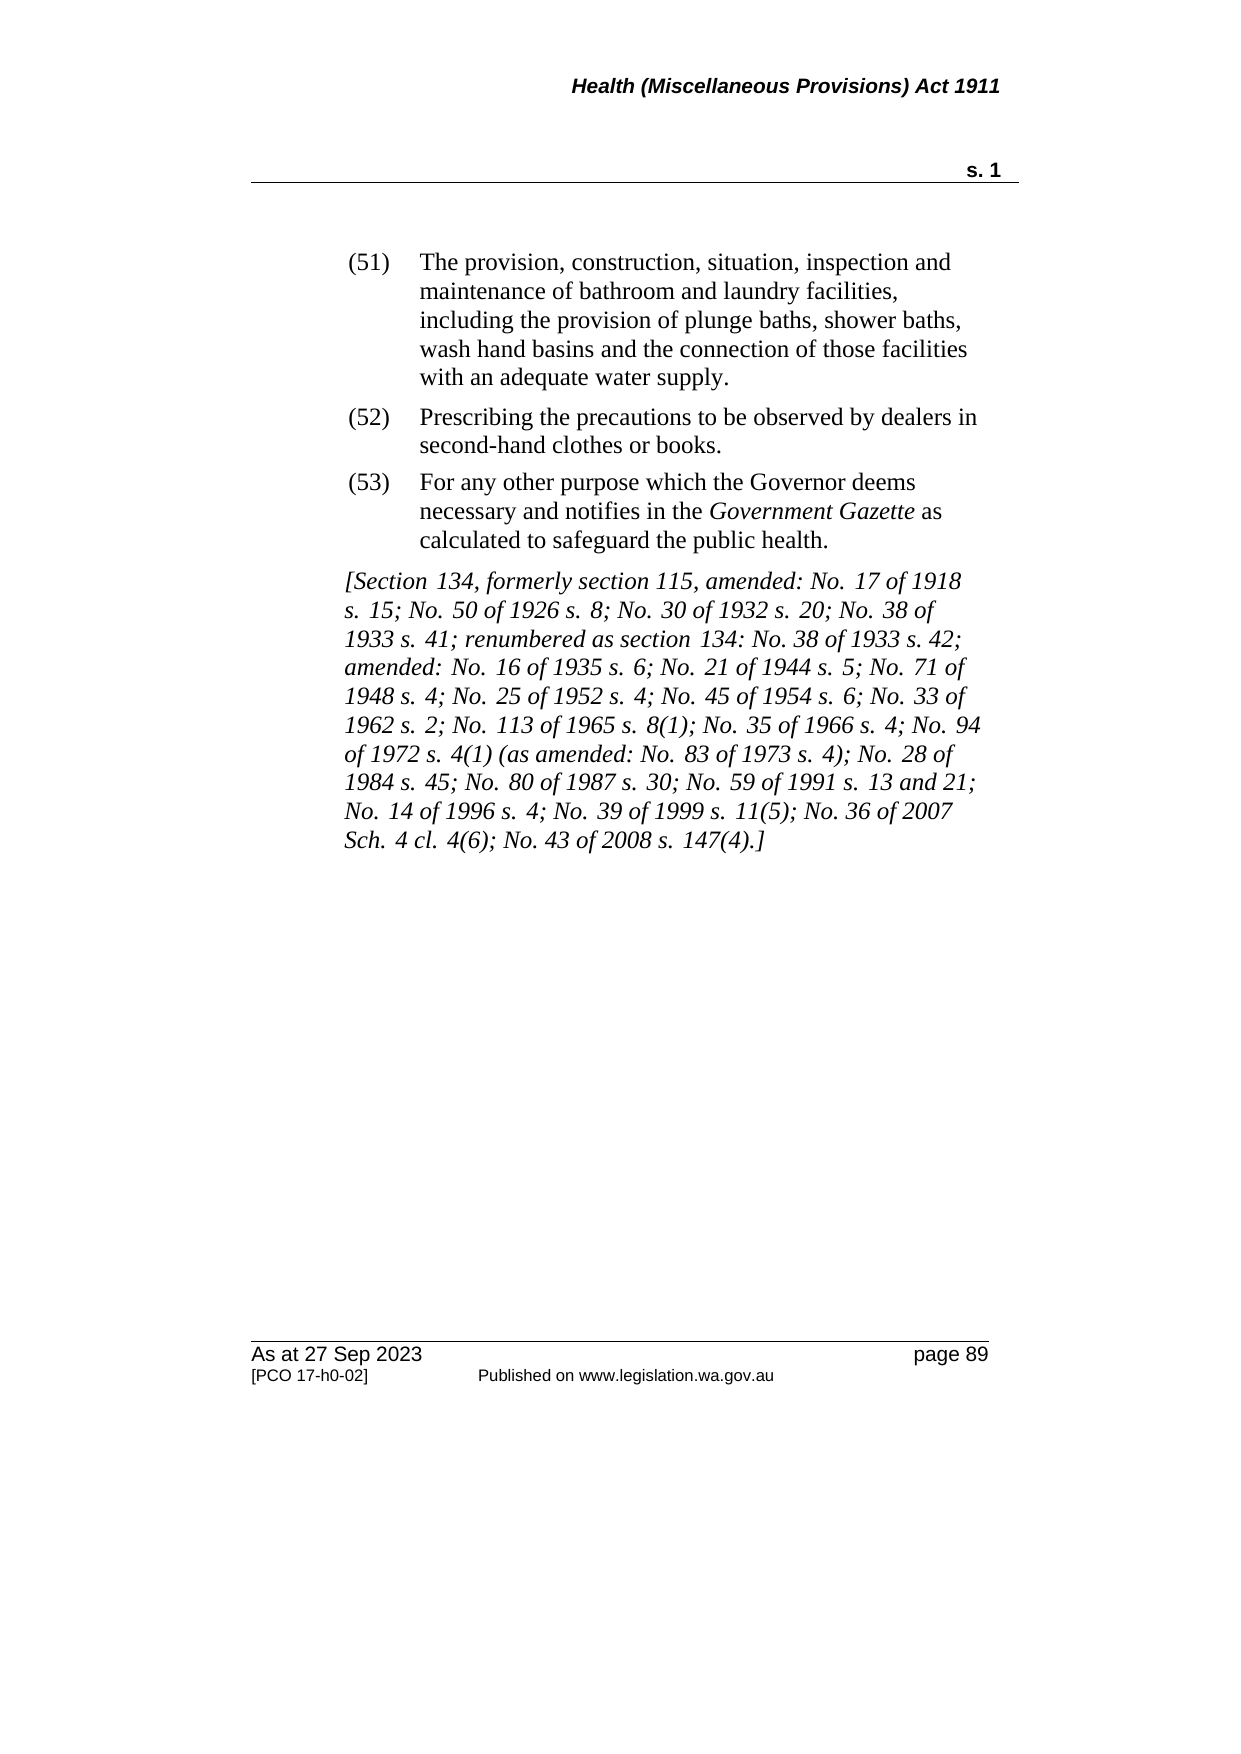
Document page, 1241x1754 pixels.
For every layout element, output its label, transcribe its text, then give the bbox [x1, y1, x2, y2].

text (51) The provision, construction, situation, inspection and maintenance of bathroom and laundry facilities, including the provision of plunge baths, shower baths, wash hand basins and the connection of those facilities with an adequate water supply. [251, 247, 989, 391]
text (53) For any other purpose which the Governor deems necessary and notifies in the Government Gazette as calculated to safeguard the public health. [251, 467, 989, 554]
text [Section 134, formerly section 115, amended: No. 17 of 1918 s. 15; No. 50 of 1926 s. 8; No. 30 of 1932 s. 20; No. 38 of 1933 s. 41; renumbered as section 134: No. 38 of 1933 s. 42; amended: No. 16 of 1935 s. 6; No. 21 of 1944 s. 5; No. 71 of 1948 s. 4; No. 25 of 1952 s. 4; No. 45 of 1954 s. 6; No. 33 of 1962 s. 2; No. 113 of 1965 s. 8(1); No. 35 of 1966 s. 4; No. 94 of 1972 s. 4(1) (as amended: No. 83 of 1973 s. 4); No. 28 of 1984 s. 45; No. 80 of 1987 s. 30; No. 59 of 1991 s. 13 and 21; No. 14 of 1996 s. 4; No. 39 of 1999 s. 11(5); No. 36 of 2007 Sch. 4 cl. 4(6); No. 43 of 2008 s. 147(4).] [251, 566, 989, 854]
text (52) Prescribing the precautions to be observed by dealers in second-hand clothes or books. [251, 402, 989, 459]
